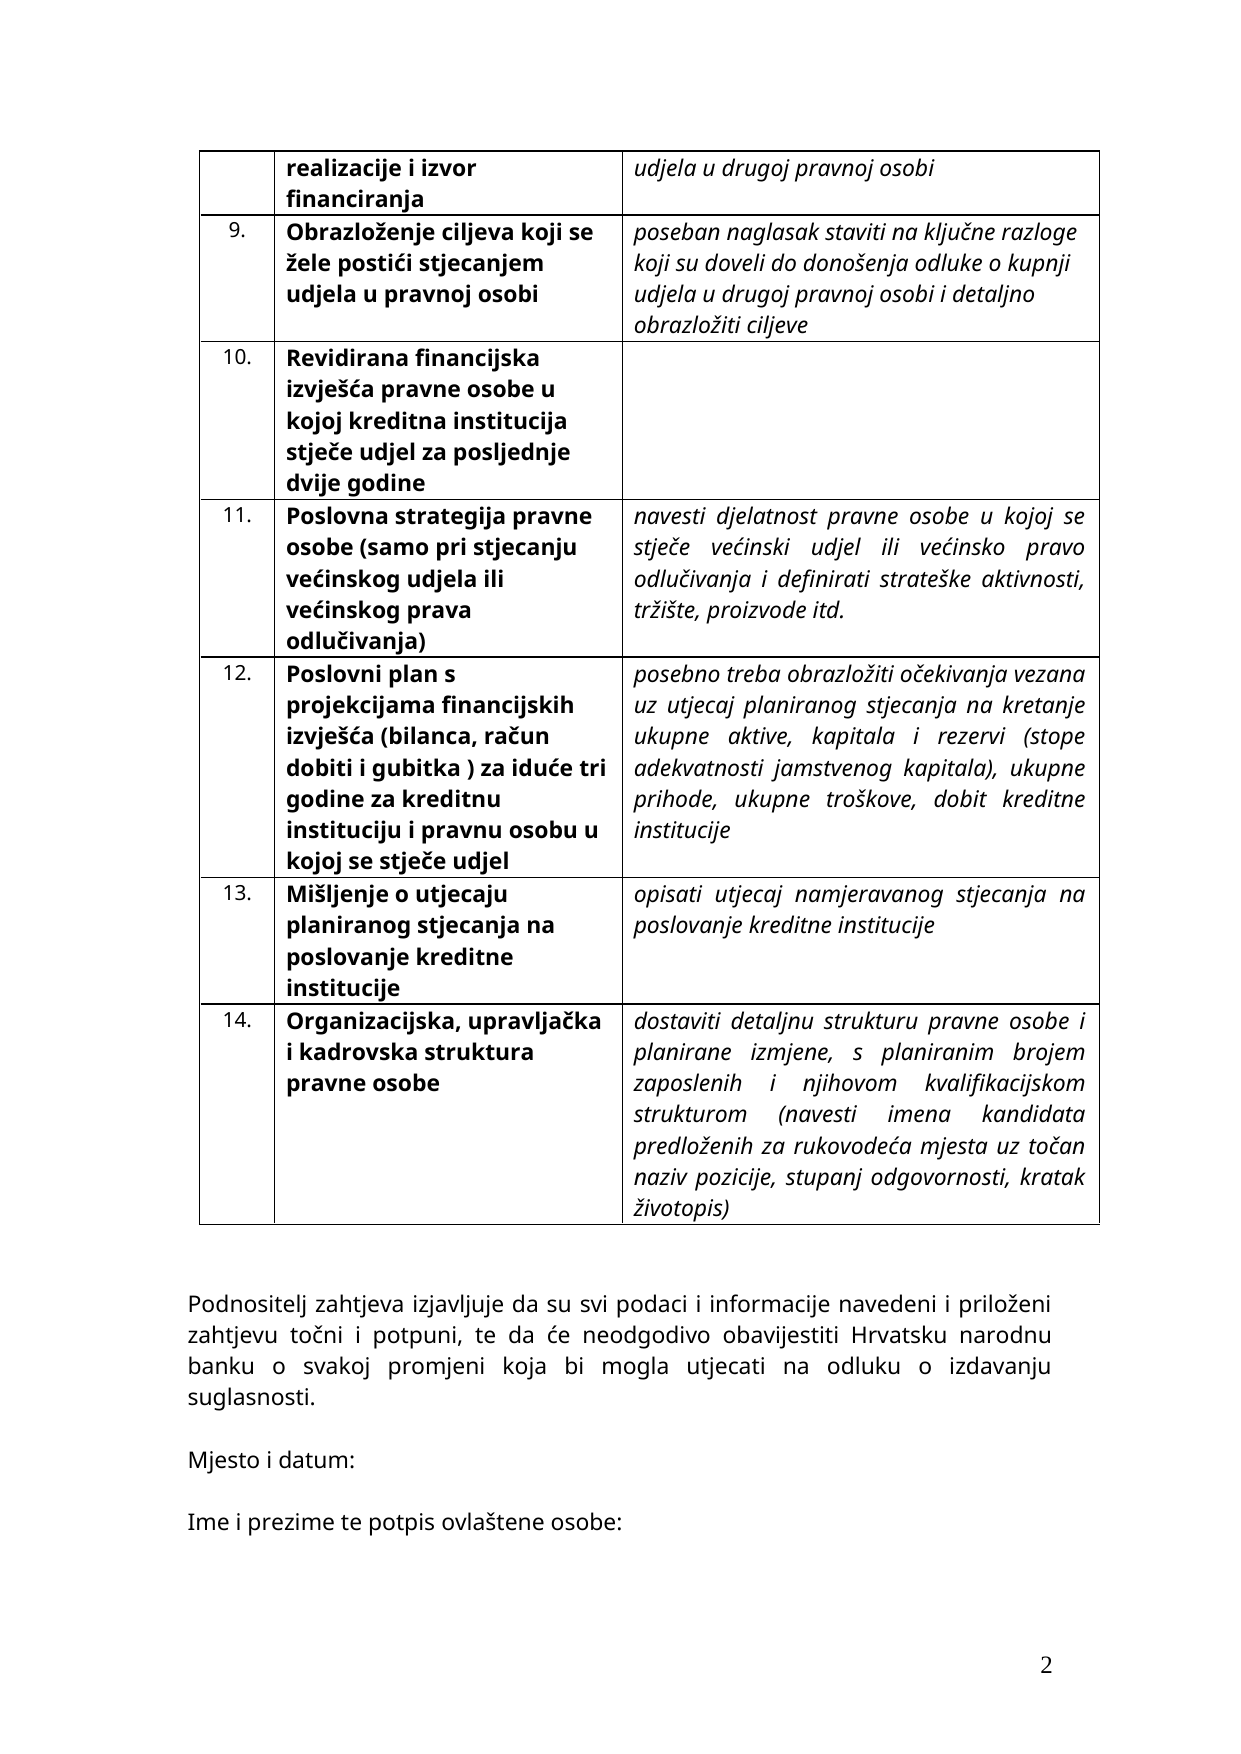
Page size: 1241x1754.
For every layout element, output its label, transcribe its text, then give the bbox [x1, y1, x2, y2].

table_cell Poslovni plan s projekcijama financijskih izvješća (bilanca, račun dobiti i gubitka ) za iduće tri godine za kreditnu instituciju i pravnu osobu u kojoj se stječe udjel [275, 658, 622, 877]
table_cell poseban naglasak staviti na ključne razloge koji su doveli do donošenja odluke o kupnji udjela u drugoj pravnoj osobi i detaljno obrazložiti ciljeve [623, 216, 1099, 341]
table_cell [275, 152, 622, 214]
table_cell 8. [200, 152, 274, 214]
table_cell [623, 152, 1099, 214]
table_cell Organizacijska, upravljačka i kadrovska struktura pravne osobe [275, 1005, 622, 1223]
text Mjesto i datum: [187, 1444, 1053, 1475]
text Ime i prezime te potpis ovlaštene osobe: [187, 1506, 1053, 1537]
table_cell 13. [200, 878, 274, 1003]
table_cell navesti djelatnost pravne osobe u kojoj se stječe većinski udjel ili većinsko pravo odlučivanja i definirati strateške aktivnosti, tržište, proizvode itd. [623, 500, 1099, 656]
table_cell dostaviti detaljnu strukturu pravne osobe i planirane izmjene, s planiranim brojem zaposlenih i njihovom kvalifikacijskom strukturom (navesti imena kandidata predloženih za rukovodeća mjesta uz točan naziv pozicije, stupanj odgovornosti, kratak životopis) [623, 1005, 1099, 1223]
table_cell Revidirana financijska izvješća pravne osobe u kojoj kreditna institucija stječe udjel za posljednje dvije godine [275, 342, 622, 498]
table_cell Mišljenje o utjecaju planiranog stjecanja na poslovanje kreditne institucije [275, 878, 622, 1003]
table_cell opisati utjecaj namjeravanog stjecanja na poslovanje kreditne institucije [623, 878, 1099, 1003]
table_cell 9. [200, 215, 274, 341]
table_cell Obrazloženje ciljeva koji se žele postići stjecanjem udjela u pravnoj osobi [275, 216, 622, 341]
table_cell 10. [200, 342, 274, 498]
table_cell 11. [200, 500, 274, 656]
table_cell Poslovna strategija pravne osobe (samo pri stjecanju većinskog udjela ili većinskog prava odlučivanja) [275, 500, 622, 656]
text Podnositelj zahtjeva izjavljuje da su svi podaci i informacije navedeni i priloženi zahtjevu točni i potpuni, te da će neodgodivo obavijestiti Hrvatsku narodnu banku o svakoj promjeni koja bi mogla utjecati na odluku o izdavanju suglasnosti. [187, 1287, 1053, 1412]
table_cell [623, 342, 1099, 498]
table_cell posebno treba obrazložiti očekivanja vezana uz utjecaj planiranog stjecanja na kretanje ukupne aktive, kapitala i rezervi (stope adekvatnosti jamstvenog kapitala), ukupne prihode, ukupne troškove, dobit kreditne institucije [623, 658, 1099, 877]
table_cell 14. [200, 1004, 274, 1223]
table_cell 12. [200, 657, 274, 877]
